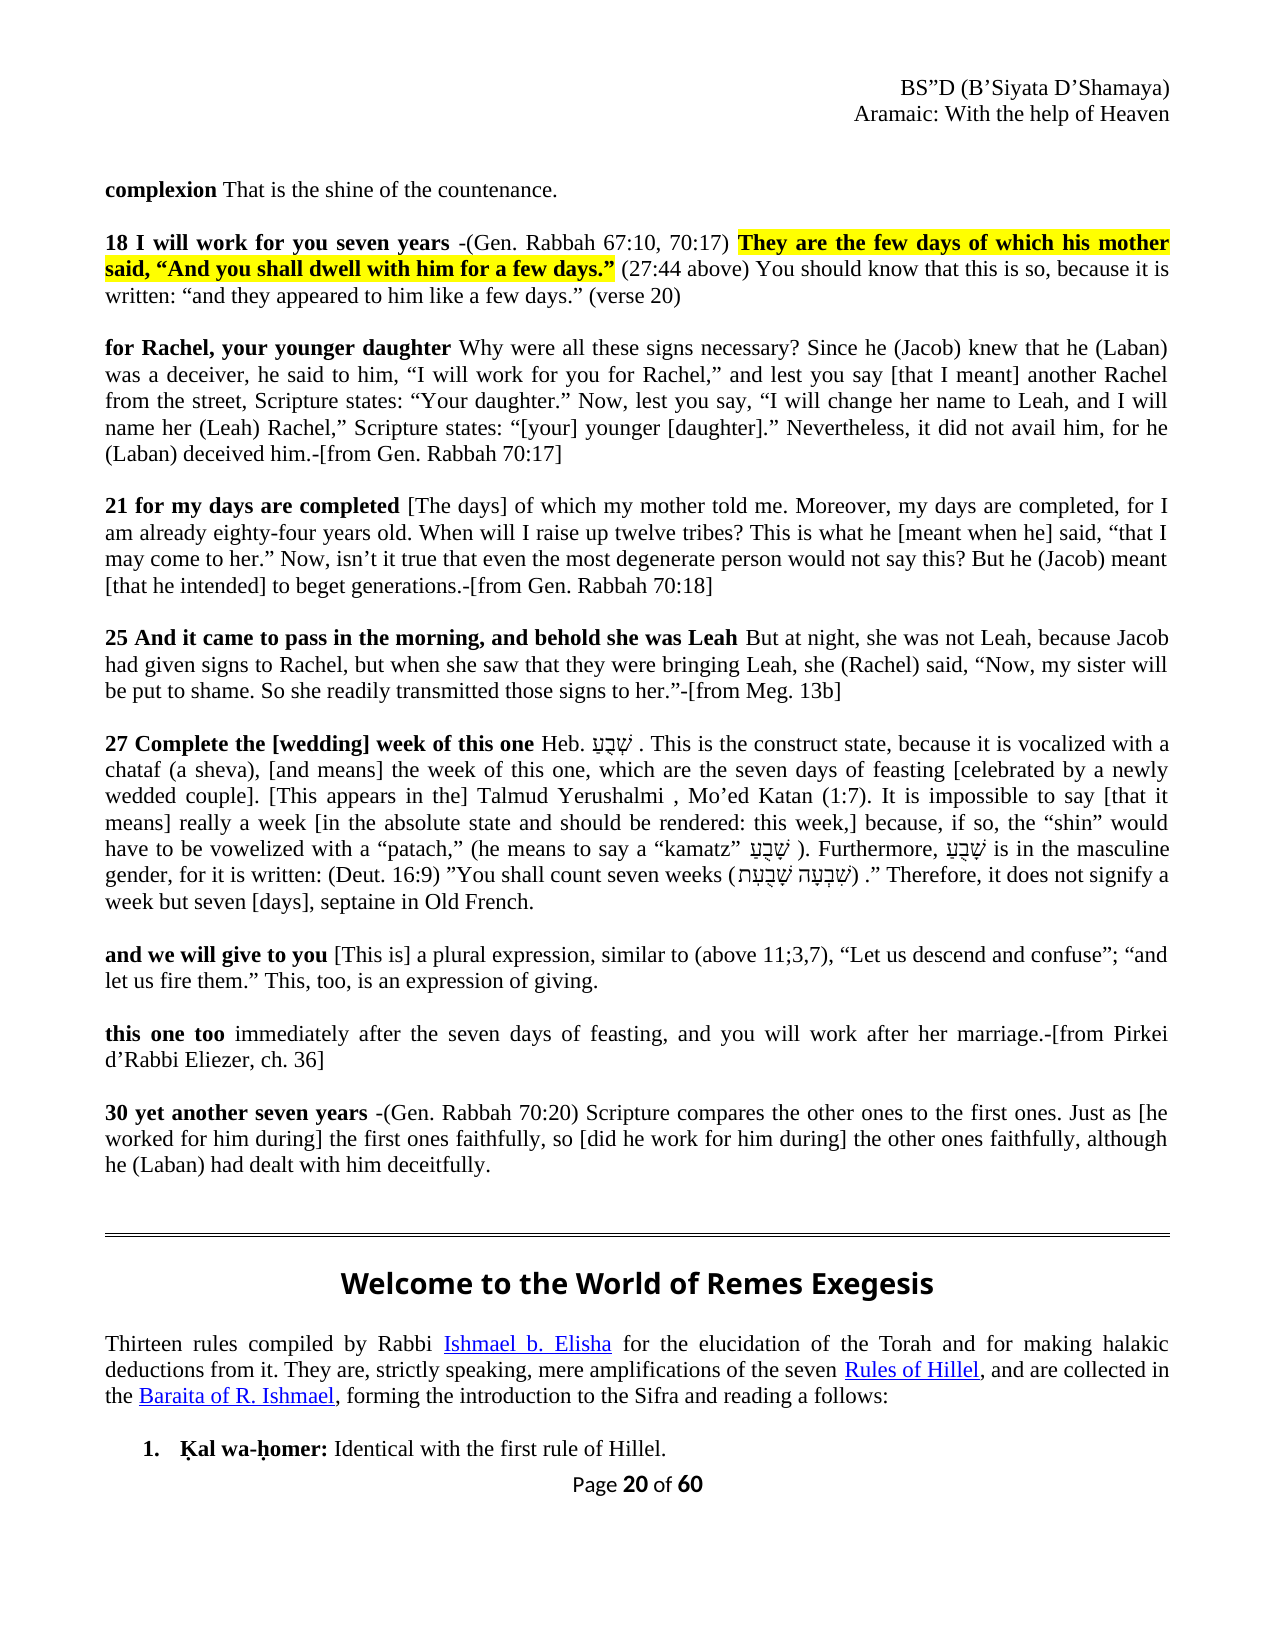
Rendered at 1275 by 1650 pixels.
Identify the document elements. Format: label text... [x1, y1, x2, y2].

text 25 And it came to pass in the morning, and behold she was Leah But at night, she was not Leah, because Jacob had given signs to Rachel, but when she saw that they were bringing Leah, she (Rachel) said, “Now, my sister will be put to shame. So she readily transmitted those signs to her.”-[from Meg. 13b] [105, 624, 1170, 703]
text 21 for my days are completed [The days] of which my mother told me. Moreover, my days are completed, for I am already eighty-four years old. When will I raise up twelve tribes? This is what he [meant when he] said, “that I may come to her.” Now, isn’t it true that even the most degenerate person would not say this? But he (Jacob) meant [that he intended] to beget generations.-[from Gen. Rabbah 70:18] [105, 493, 1170, 598]
text this one too immediately after the seven days of feasting, and you will work after her marriage.-[from Pirkei d’Rabbi Eliezer, ch. 36] [105, 1020, 1170, 1072]
text 30 yet another seven years -(Gen. Rabbah 70:20) Scripture compares the other ones to the first ones. Just as [he worked for him during] the first ones faithfully, so [did he work for him during] the other ones faithfully, although he (Laban) had dealt with him deceitfully. [105, 1099, 1170, 1178]
text Thirteen rules compiled by Rabbi Ishmael b. Elisha for the elucidation of the Torah and for making halakic deductions from it. They are, strictly speaking, mere amplifications of the seven Rules of Hillel, and are collected in the Baraita of R. Ishmael, forming the introduction to the Sifra and reading a follows: [105, 1330, 1170, 1409]
text for Rachel, your younger daughter Why were all these signs necessary? Since he (Jacob) knew that he (Laban) was a deceiver, he said to him, “I will work for you for Rachel,” and lest you say [that I meant] another Rachel from the street, Scripture states: “Your daughter.” Now, lest you say, “I will change her name to Leah, and I will name her (Leah) Rachel,” Scripture states: “[your] younger [daughter].” Nevertheless, it did not avail him, for he (Laban) deceived him.-[from Gen. Rabbah 70:17] [105, 334, 1170, 466]
text and we will give to you [This is] a plural expression, similar to (above 11;3,7), “Let us descend and confuse”; “and let us fire them.” This, too, is an expression of giving. [105, 941, 1170, 993]
text 18 I will work for you seven years -(Gen. Rabbah 67:10, 70:17) They are the few days of which his mother said, “And you shall dwell with him for a few days.” (27:44 above) You should know that this is so, because it is written: “and they appeared to him like a few days.” (verse 20) [105, 229, 1170, 308]
text 27 Complete the [wedding] week of this one Heb. שְׁבֻעַ . This is the construct state, because it is vocalized with a chataf (a sheva), [and means] the week of this one, which are the seven days of feasting [celebrated by a newly wedded couple]. [This appears in the] Talmud Yerushalmi , Mo’ed Katan (1:7). It is impossible to say [that it means] really a week [in the absolute state and should be rendered: this week,] because, if so, the “shin” would have to be vowelized with a “patach,” (he means to say a “kamatz” שָׁבֻעַ ). Furthermore, שָׁבֻעַ is in the masculine gender, for it is written: (Deut. 16:9) ”You shall count seven weeks (שִׁבְעָה שָׁבֻעֽת) .” Therefore, it does not signify a week but seven [days], septaine in Old French. [105, 730, 1170, 914]
text Welcome to the World of Remes Exegesis [105, 1264, 1170, 1303]
list Ḳal wa-ḥomer: Identical with the first rule of Hillel. [142, 1435, 1170, 1461]
text complexion That is the shine of the countenance. [105, 176, 1170, 203]
